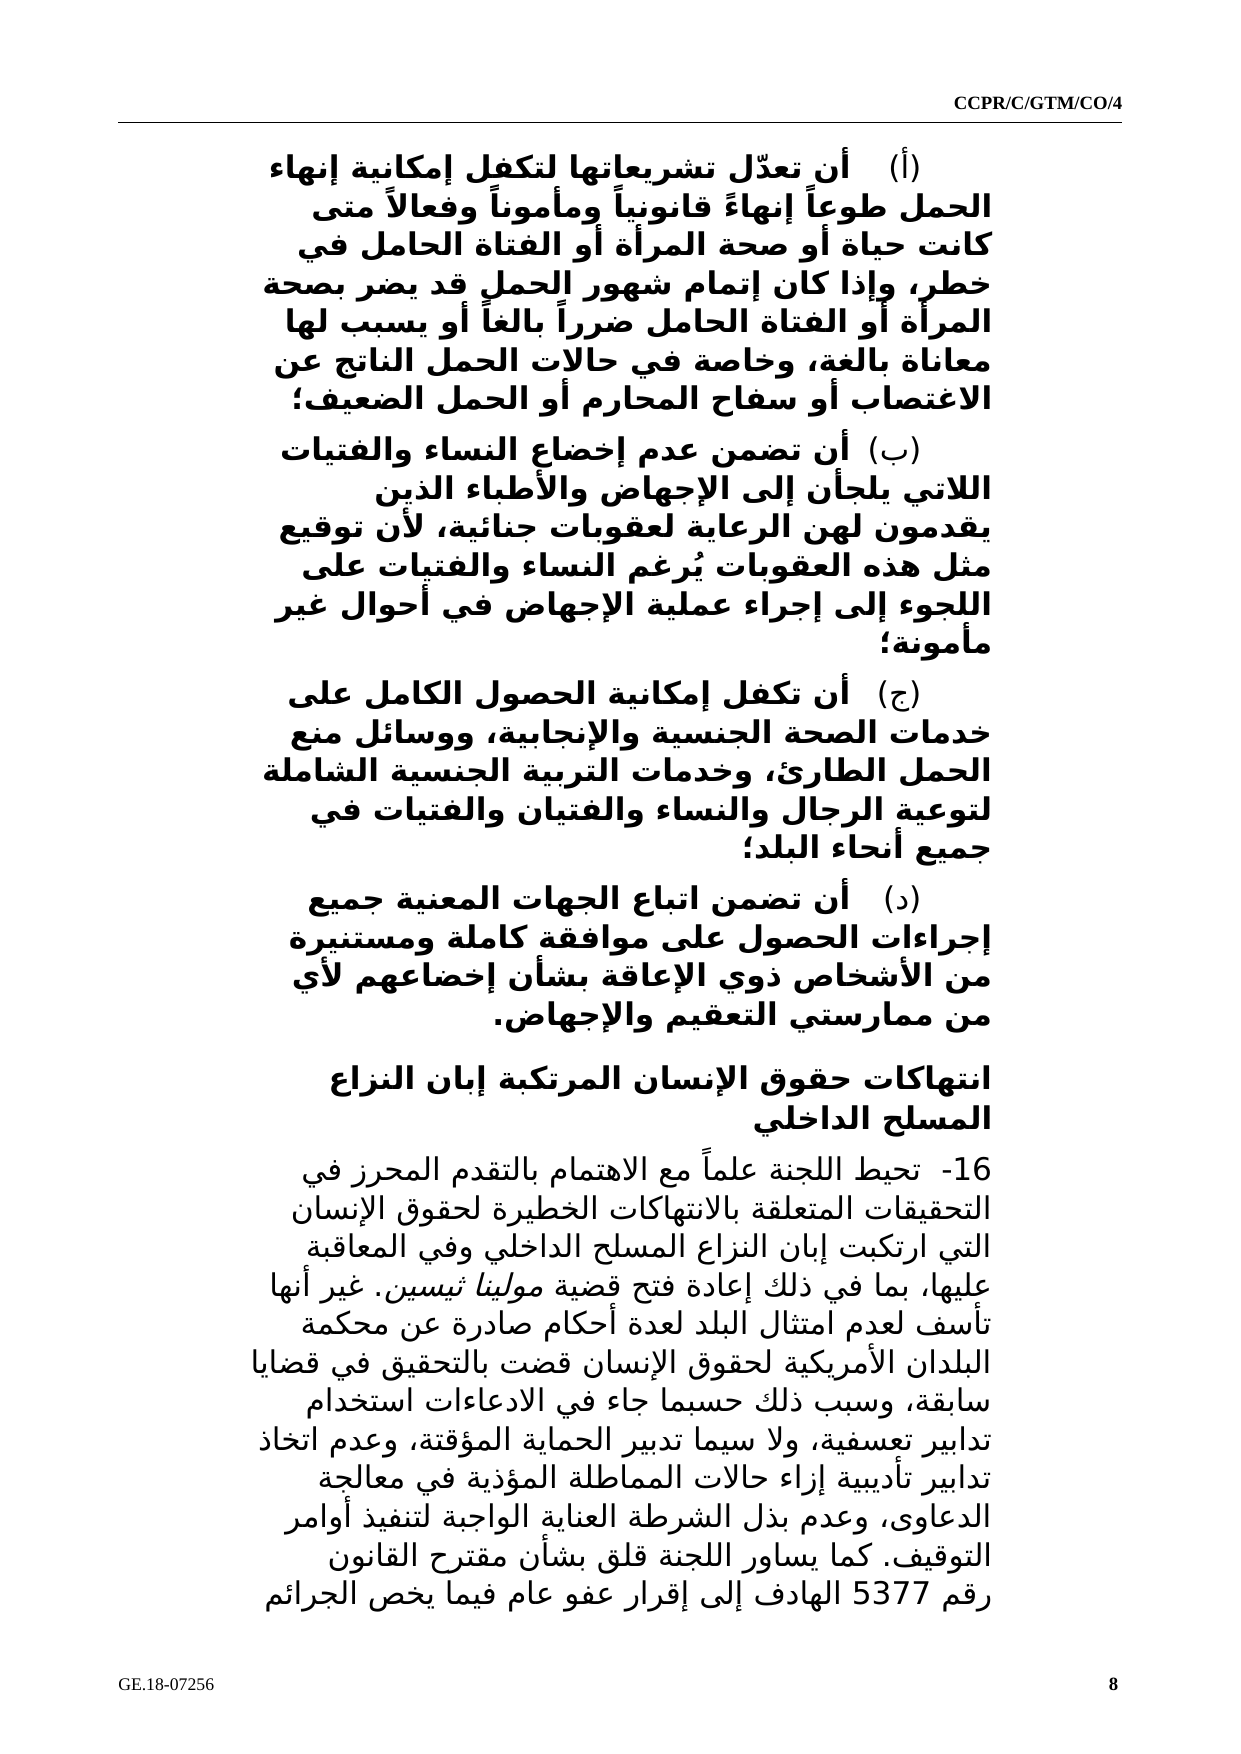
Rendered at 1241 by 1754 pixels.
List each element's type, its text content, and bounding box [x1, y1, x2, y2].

text (ب) أن تضمن عدم إخضاع النساء والفتيات اللاتي يلجأن إلى الإجهاض والأطباء الذين يقدمون لهن الرعاية لعقوبات جنائية، لأن توقيع مثل هذه العقوبات يُرغم النساء والفتيات على اللجوء إلى إجراء عملية الإجهاض في أحوال غير مأمونة؛ [248, 430, 992, 661]
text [248, 1150, 992, 1612]
text (د) أن تضمن اتباع الجهات المعنية جميع إجراءات الحصول على موافقة كاملة ومستنيرة من الأشخاص ذوي الإعاقة بشأن إخضاعهم لأي من ممارستي التعقيم والإجهاض. [248, 879, 992, 1033]
text (ج) أن تكفل إمكانية الحصول الكامل على خدمات الصحة الجنسية والإنجابية، ووسائل منع الحمل الطارئ، وخدمات التربية الجنسية الشاملة لتوعية الرجال والنساء والفتيان والفتيات في جميع أنحاء البلد؛ [248, 674, 992, 866]
text (أ) أن تعدّل تشريعاتها لتكفل إمكانية إنهاء الحمل طوعاً إنهاءً قانونياً ومأموناً وفعالاً متى كانت حياة أو صحة المرأة أو الفتاة الحامل في خطر، وإذا كان إتمام شهور الحمل قد يضر بصحة المرأة أو الفتاة الحامل ضرراً بالغاً أو يسبب لها معاناة بالغة، وخاصة في حالات الحمل الناتج عن الاغتصاب أو سفاح المحارم أو الحمل الضعيف؛ [248, 148, 992, 417]
text انتهاكات حقوق الإنسان المرتكبة إبان النزاع المسلح الداخلي [248, 1058, 1122, 1137]
